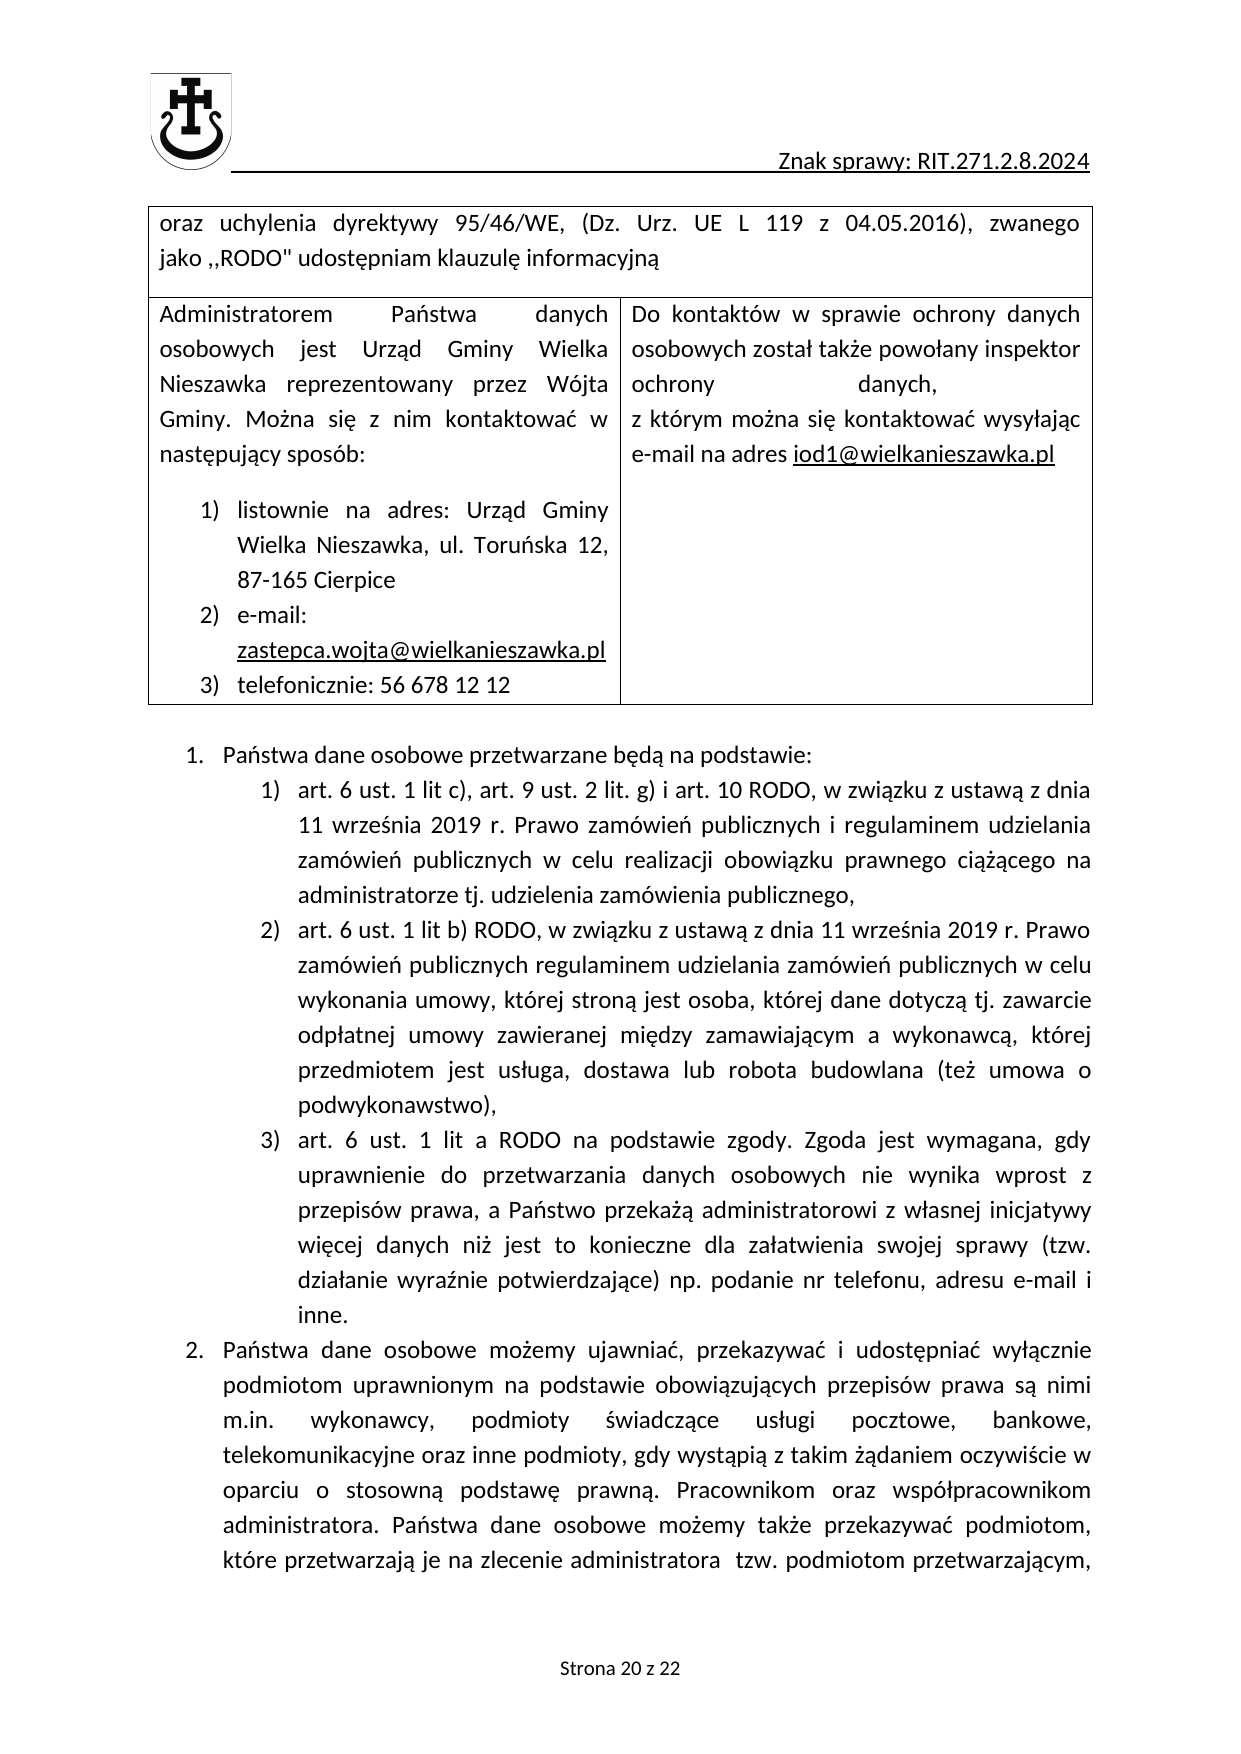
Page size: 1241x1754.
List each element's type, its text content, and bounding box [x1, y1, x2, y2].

list art. 6 ust. 1 lit c), art. 9 ust. 2 lit. g) i art. 10 RODO, w związku z ustawą z dnia 11 września 2019 r. Prawo zamówień publicznych i regulaminem udzielania zamówień publicznych w celu realizacji obowiązku prawnego ciążącego na administratorze tj. udzielenia zamówienia publicznego, [260, 774, 1093, 910]
list art. 6 ust. 1 lit b) RODO, w związku z ustawą z dnia 11 września 2019 r. Prawo zamówień publicznych regulaminem udzielania zamówień publicznych w celu wykonania umowy, której stroną jest osoba, której dane dotyczą tj. zawarcie odpłatnej umowy zawieranej między zamawiającym a wykonawcą, której przedmiotem jest usługa, dostawa lub robota budowlana (też umowa o podwykonawstwo), [260, 914, 1093, 1120]
table_cell Do kontaktów w sprawie ochrony danych osobowych został także powołany inspektor ochrony danych, z którym można się kontaktować wysyłając e-mail na adres iod1@wielkanieszawka.pl [621, 298, 1092, 703]
table_cell Administratorem Państwa danych osobowych jest Urząd Gminy Wielka Nieszawka reprezentowany przez Wójta Gminy. Można się z nim kontaktować w następujący sposób: listownie na adres: Urząd Gminy Wielka Nieszawka, ul. Toruńska 12, 87-165 Cierpice e-mail: zastepca.wojta@wielkanieszawka.pl telefonicznie: 56 678 12 12 [149, 298, 620, 703]
list art. 6 ust. 1 lit a RODO na podstawie zgody. Zgoda jest wymagana, gdy uprawnienie do przetwarzania danych osobowych nie wynika wprost z przepisów prawa, a Państwo przekażą administratorowi z własnej inicjatywy więcej danych niż jest to konieczne dla załatwienia swojej sprawy (tzw. działanie wyraźnie potwierdzające) np. podanie nr telefonu, adresu e-mail i inne. [260, 1124, 1093, 1330]
picture [150, 73, 232, 170]
list Państwa dane osobowe przetwarzane będą na podstawie: [185, 739, 1093, 770]
